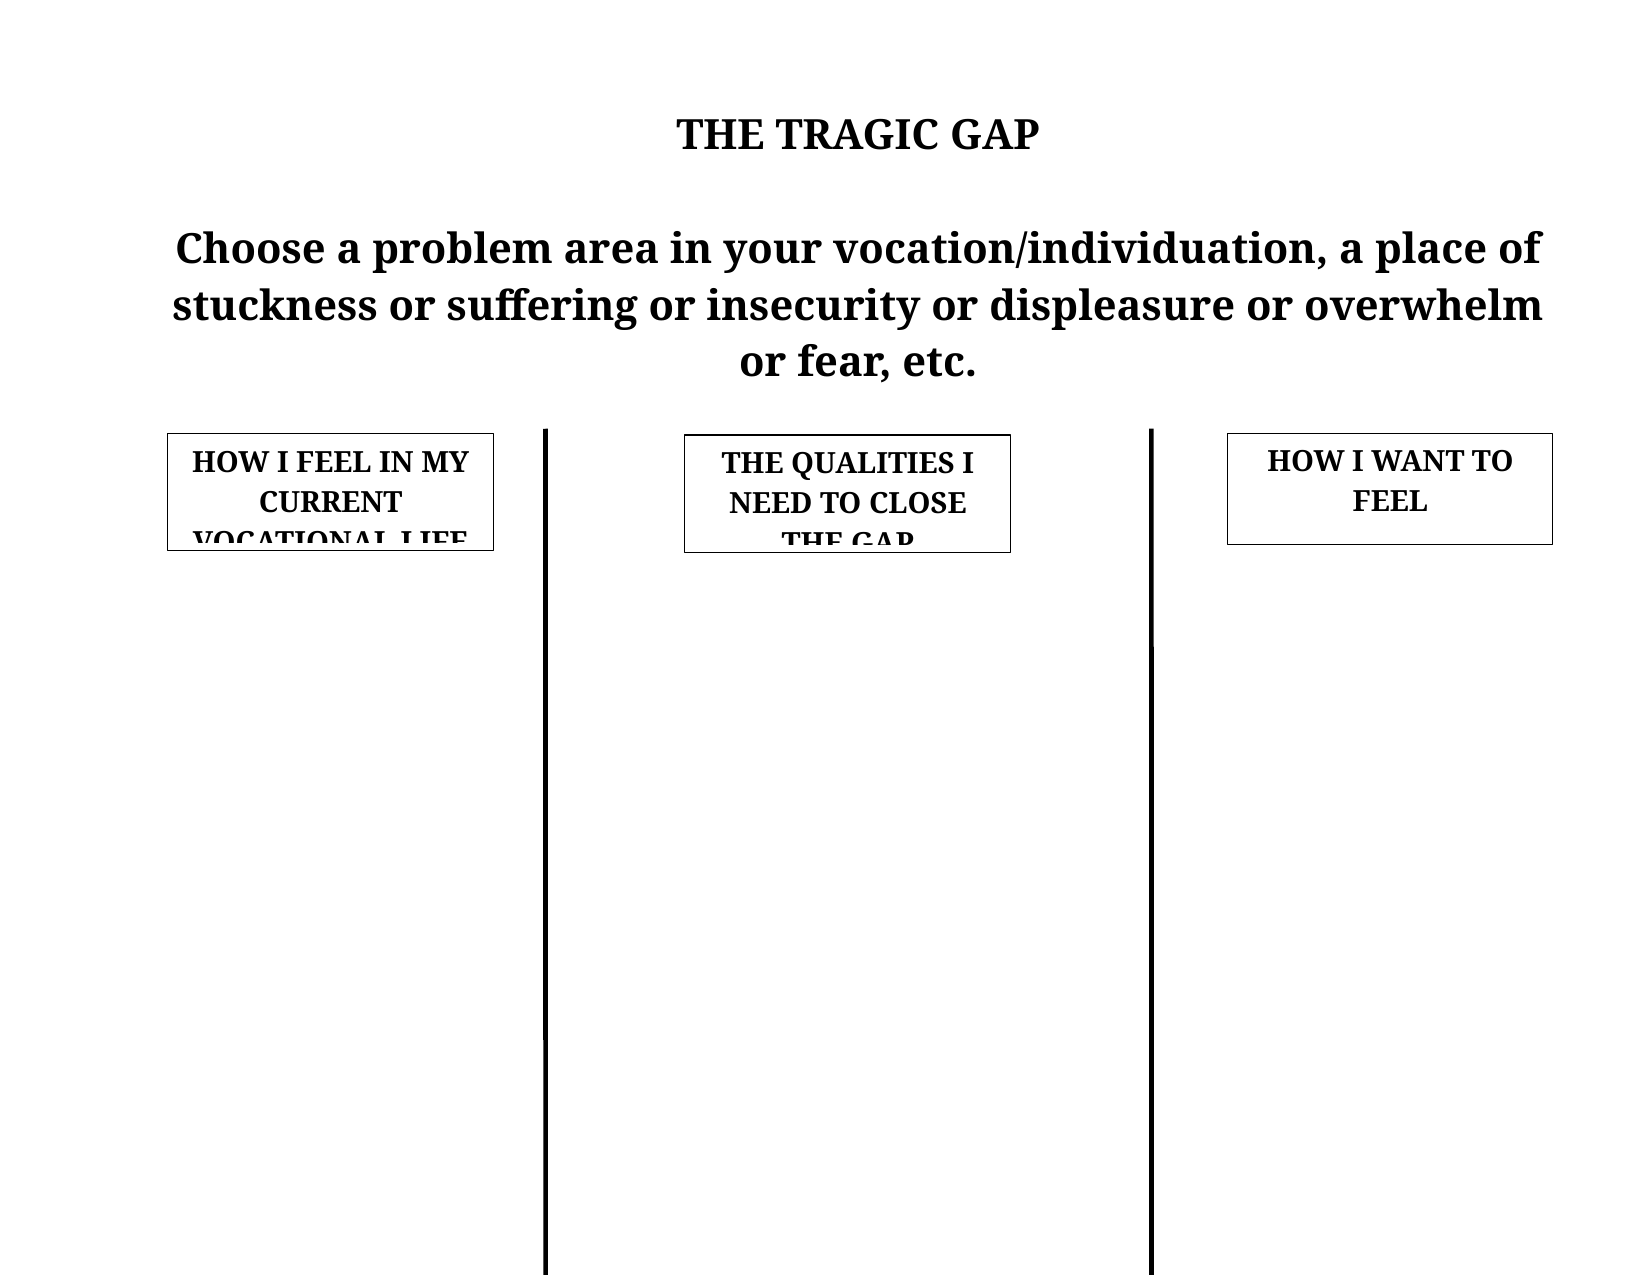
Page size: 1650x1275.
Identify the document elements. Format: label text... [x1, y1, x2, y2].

text Choose a problem area in your vocation/individuation, a place of stuckness or suffering or insecurity or displeasure or overwhelm or fear, etc. [150, 218, 1566, 389]
text THE TRAGIC GAP [150, 105, 1566, 162]
